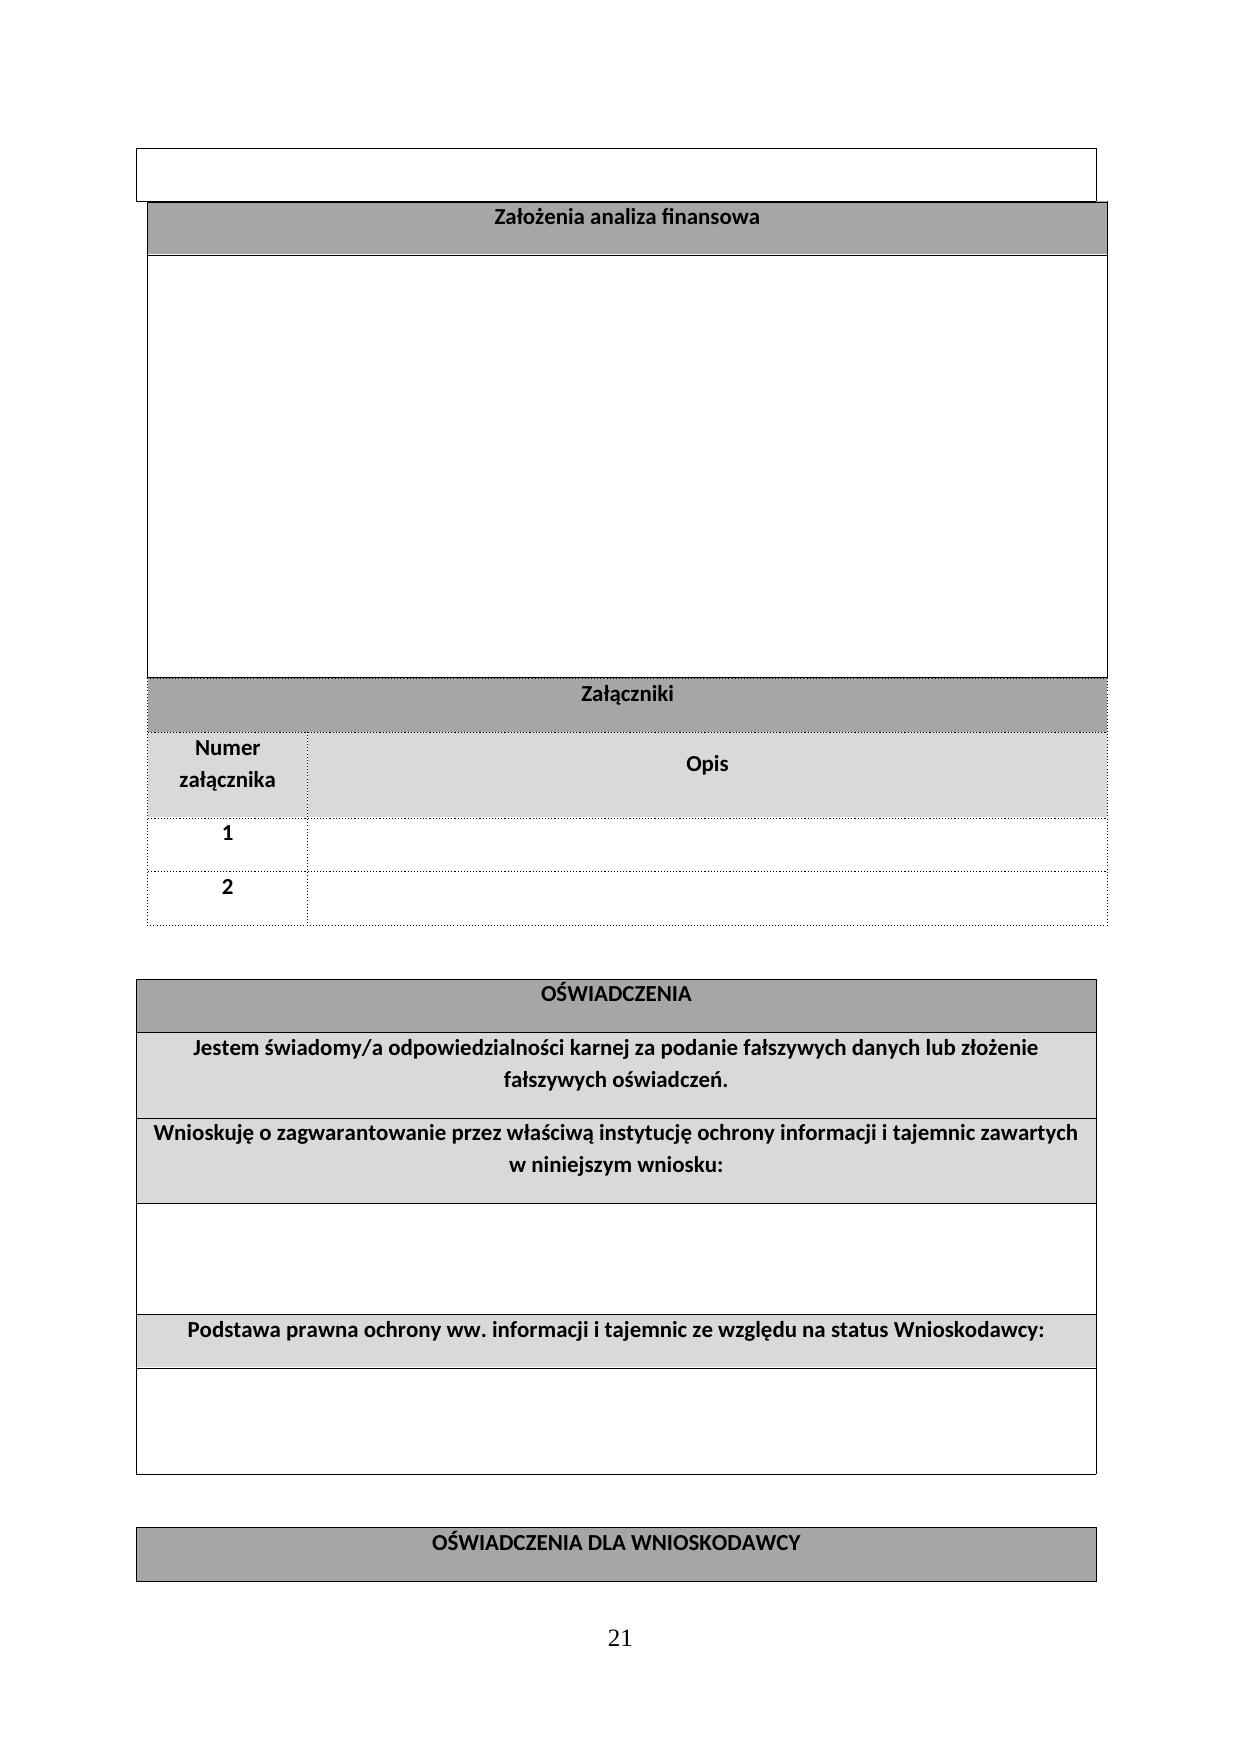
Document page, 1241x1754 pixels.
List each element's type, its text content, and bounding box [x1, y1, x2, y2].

table_cell Podstawa prawna ochrony ww. informacji i tajemnic ze względu na status Wnioskodawcy: [137, 1315, 1096, 1367]
table_cell [137, 1204, 1096, 1314]
table_cell [308, 871, 1107, 925]
table_cell [148, 256, 1107, 677]
table_cell Wnioskuję o zagwarantowanie przez właściwą instytucję ochrony informacji i tajemnic zawartych w niniejszym wniosku: [137, 1119, 1096, 1203]
table_cell [137, 1369, 1096, 1474]
table_header OŚWIADCZENIA [137, 980, 1096, 1032]
table_cell 1 [148, 818, 307, 871]
table_header Założenia analiza finansowa [148, 203, 1107, 254]
table_header Załączniki [148, 678, 1107, 732]
table_cell [308, 818, 1107, 871]
table_cell 2 [148, 871, 307, 925]
table_cell Opis [308, 732, 1107, 817]
table_cell Numer załącznika [148, 732, 307, 817]
table_header OŚWIADCZENIA DLA WNIOSKODAWCY [137, 1528, 1096, 1581]
table_cell [137, 149, 1096, 201]
table_cell Jestem świadomy/a odpowiedzialności karnej za podanie fałszywych danych lub złożenie fałszywych oświadczeń. [137, 1033, 1096, 1118]
